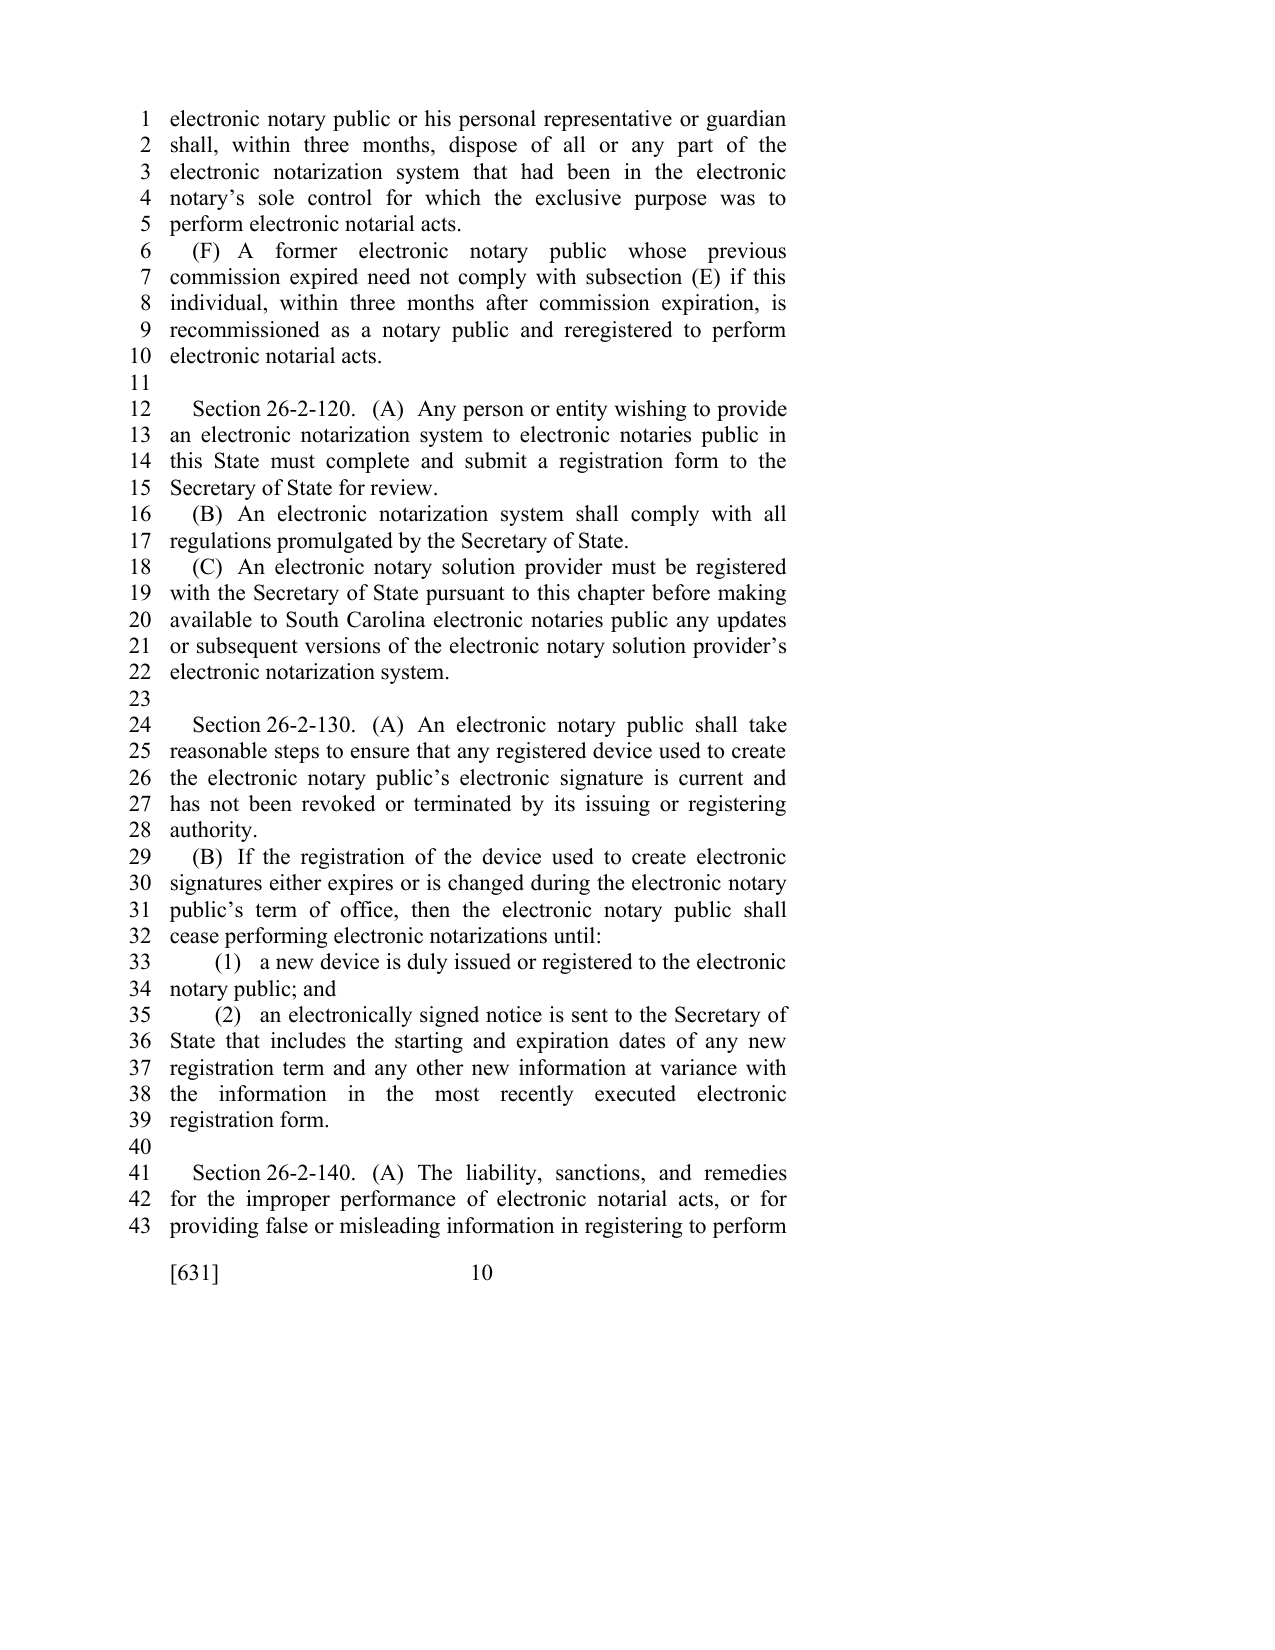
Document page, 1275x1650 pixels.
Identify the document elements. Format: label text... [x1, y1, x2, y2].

text (B) An electronic notarization system shall comply with all regulations promulgated by the Secretary of State. [169, 500, 787, 553]
text (1) a new device is duly issued or registered to the electronic notary public; and [169, 948, 787, 1001]
text (C) An electronic notary solution provider must be registered with the Secretary of State pursuant to this chapter before making available to South Carolina electronic notaries public any updates or subsequent versions of the electronic notary solution provider’s electronic notarization system. [169, 553, 787, 685]
text (B) If the registration of the device used to create electronic signatures either expires or is changed during the electronic notary public’s term of office, then the electronic notary public shall cease performing electronic notarizations until: [169, 843, 787, 948]
text Section 26-2-130. (A) An electronic notary public shall take reasonable steps to ensure that any registered device used to create the electronic notary public’s electronic signature is current and has not been revoked or terminated by its issuing or registering authority. [169, 711, 787, 843]
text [169, 105, 787, 237]
text (2) an electronically signed notice is sent to the Secretary of State that includes the starting and expiration dates of any new registration term and any other new information at variance with the information in the most recently executed electronic registration form. [169, 1001, 787, 1133]
text Section 26-2-120. (A) Any person or entity wishing to provide an electronic notarization system to electronic notaries public in this State must complete and submit a registration form to the Secretary of State for review. [169, 395, 787, 500]
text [169, 1159, 787, 1238]
text (F) A former electronic notary public whose previous commission expired need not comply with subsection (E) if this individual, within three months after commission expiration, is recommissioned as a notary public and reregistered to perform electronic notarial acts. [169, 237, 787, 368]
